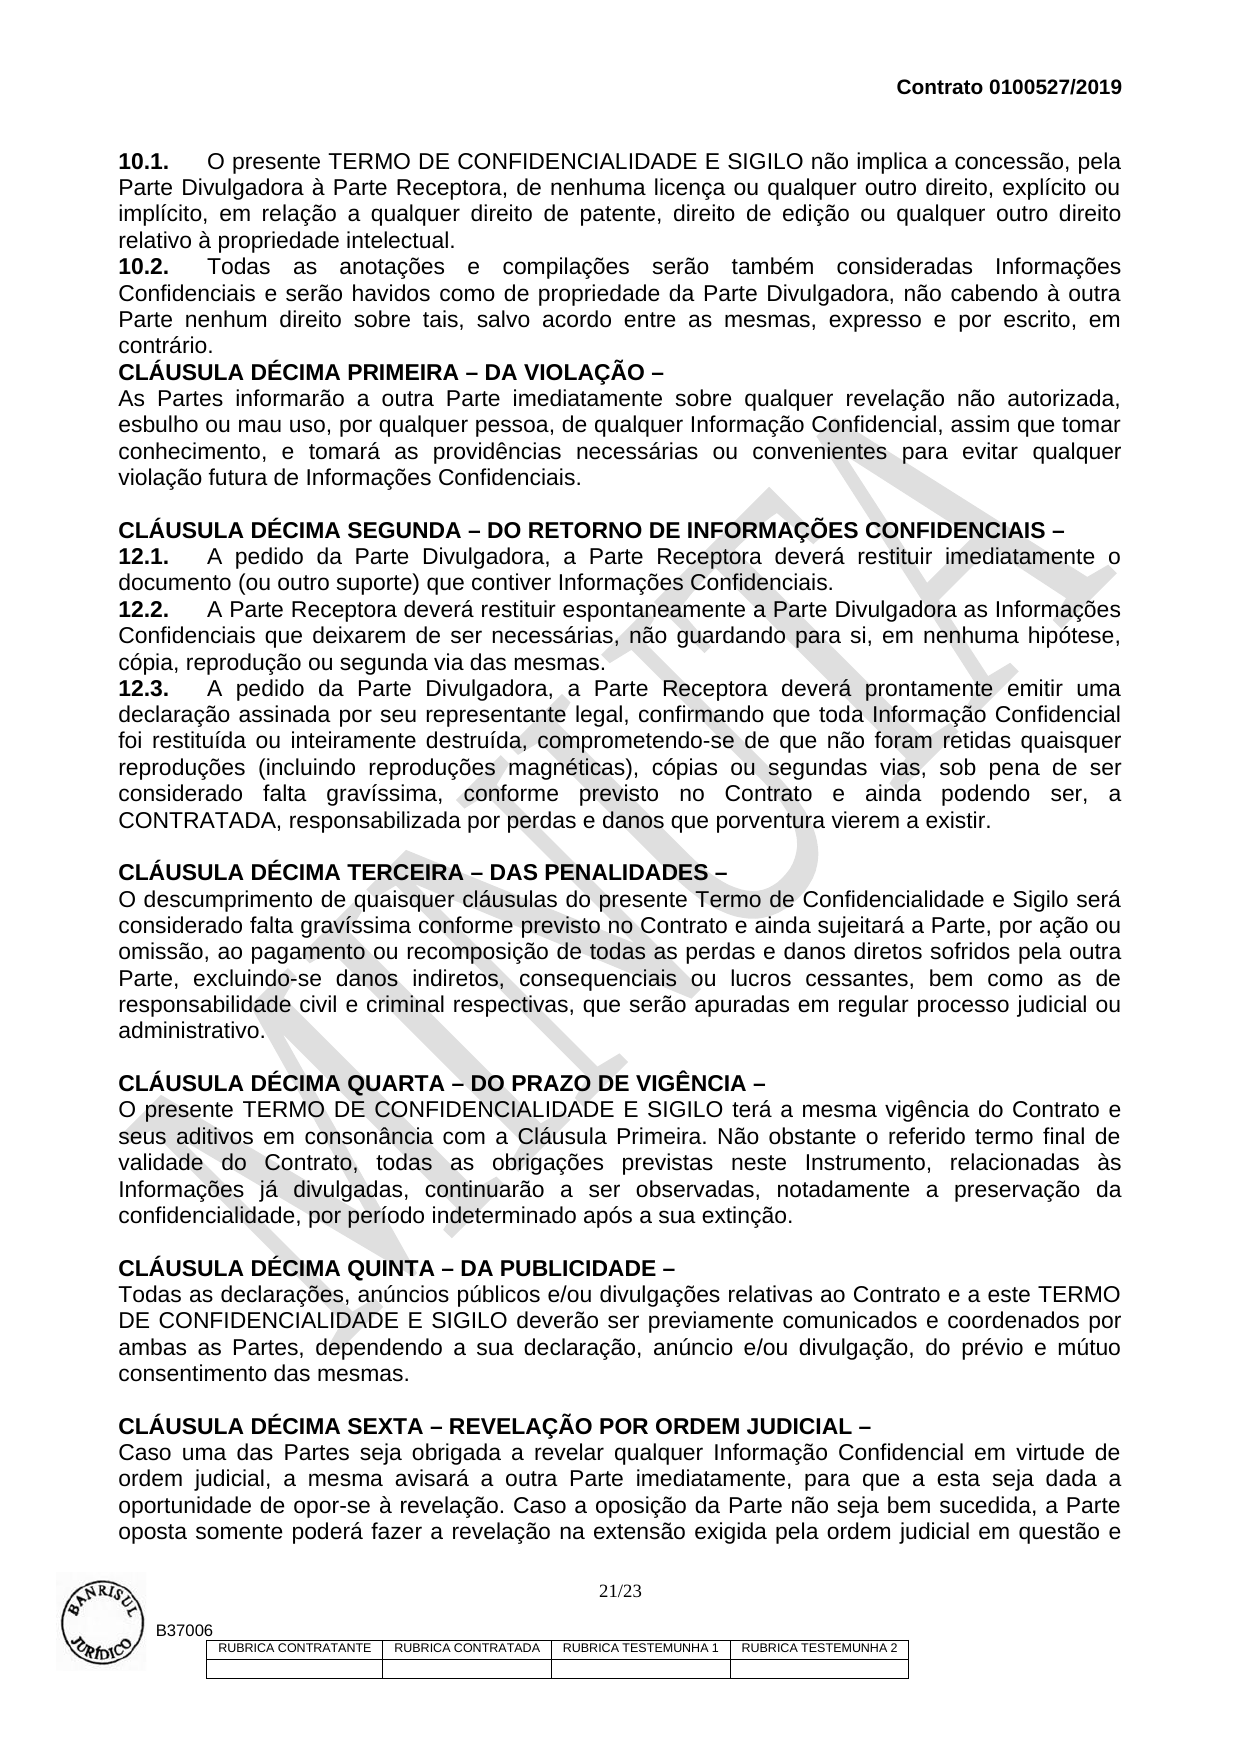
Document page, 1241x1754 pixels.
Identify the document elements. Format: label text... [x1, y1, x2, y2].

text O descumprimento de quaisquer cláusulas do presente Termo de Confidencialidade e Sigilo será considerado falta gravíssima conforme previsto no Contrato e ainda sujeitará a Parte, por ação ou omissão, ao pagamento ou recomposição de todas as perdas e danos diretos sofridos pela outra Parte, excluindo-se danos indiretos, consequenciais ou lucros cessantes, bem como as de responsabilidade civil e criminal respectivas, que serão apuradas em regular processo judicial ou administrativo. [118, 886, 1122, 1044]
list A pedido da Parte Divulgadora, a Parte Receptora deverá restituir imediatamente o documento (ou outro suporte) que contiver Informações Confidenciais. [118, 543, 1122, 596]
list Todas as anotações e compilações serão também consideradas Informações Confidenciais e serão havidos como de propriedade da Parte Divulgadora, não cabendo à outra Parte nenhum direito sobre tais, salvo acordo entre as mesmas, expresso e por escrito, em contrário. [118, 253, 1122, 358]
text Todas as declarações, anúncios públicos e/ou divulgações relativas ao Contrato e a este TERMO DE CONFIDENCIALIDADE E SIGILO deverão ser previamente comunicados e coordenados por ambas as Partes, dependendo a sua declaração, anúncio e/ou divulgação, do prévio e mútuo consentimento das mesmas. [118, 1281, 1122, 1386]
text As Partes informarão a outra Parte imediatamente sobre qualquer revelação não autorizada, esbulho ou mau uso, por qualquer pessoa, de qualquer Informação Confidencial, assim que tomar conhecimento, e tomará as providências necessárias ou convenientes para evitar qualquer violação futura de Informações Confidenciais. [118, 385, 1122, 490]
text CLÁUSULA DÉCIMA QUARTA – DO PRAZO DE VIGÊNCIA – [118, 1070, 1122, 1096]
list A Parte Receptora deverá restituir espontaneamente a Parte Divulgadora as Informações Confidenciais que deixarem de ser necessárias, não guardando para si, em nenhuma hipótese, cópia, reprodução ou segunda via das mesmas. [118, 596, 1122, 675]
list O presente TERMO DE CONFIDENCIALIDADE E SIGILO não implica a concessão, pela Parte Divulgadora à Parte Receptora, de nenhuma licença ou qualquer outro direito, explícito ou implícito, em relação a qualquer direito de patente, direito de edição ou qualquer outro direito relativo à propriedade intelectual. [118, 148, 1122, 253]
text CLÁUSULA DÉCIMA QUINTA – DA PUBLICIDADE – [118, 1254, 1122, 1281]
list A pedido da Parte Divulgadora, a Parte Receptora deverá prontamente emitir uma declaração assinada por seu representante legal, confirmando que toda Informação Confidencial foi restituída ou inteiramente destruída, comprometendo-se de que não foram retidas quaisquer reproduções (incluindo reproduções magnéticas), cópias ou segundas vias, sob pena de ser considerado falta gravíssima, conforme previsto no Contrato e ainda podendo ser, a CONTRATADA, responsabilizada por perdas e danos que porventura vierem a existir. [118, 675, 1122, 833]
text CLÁUSULA DÉCIMA TERCEIRA – DAS PENALIDADES – [118, 859, 1122, 886]
text CLÁUSULA DÉCIMA SEGUNDA – DO RETORNO DE INFORMAÇÕES CONFIDENCIAIS – [118, 517, 1122, 543]
text CLÁUSULA DÉCIMA SEXTA – REVELAÇÃO POR ORDEM JUDICIAL – [118, 1413, 1122, 1439]
picture [56, 1572, 147, 1669]
text CLÁUSULA DÉCIMA PRIMEIRA – DA VIOLAÇÃO – [118, 358, 1122, 385]
text O presente TERMO DE CONFIDENCIALIDADE E SIGILO terá a mesma vigência do Contrato e seus aditivos em consonância com a Cláusula Primeira. Não obstante o referido termo final de validade do Contrato, todas as obrigações previstas neste Instrumento, relacionadas às Informações já divulgadas, continuarão a ser observadas, notadamente a preservação da confidencialidade, por período indeterminado após a sua extinção. [118, 1096, 1122, 1228]
